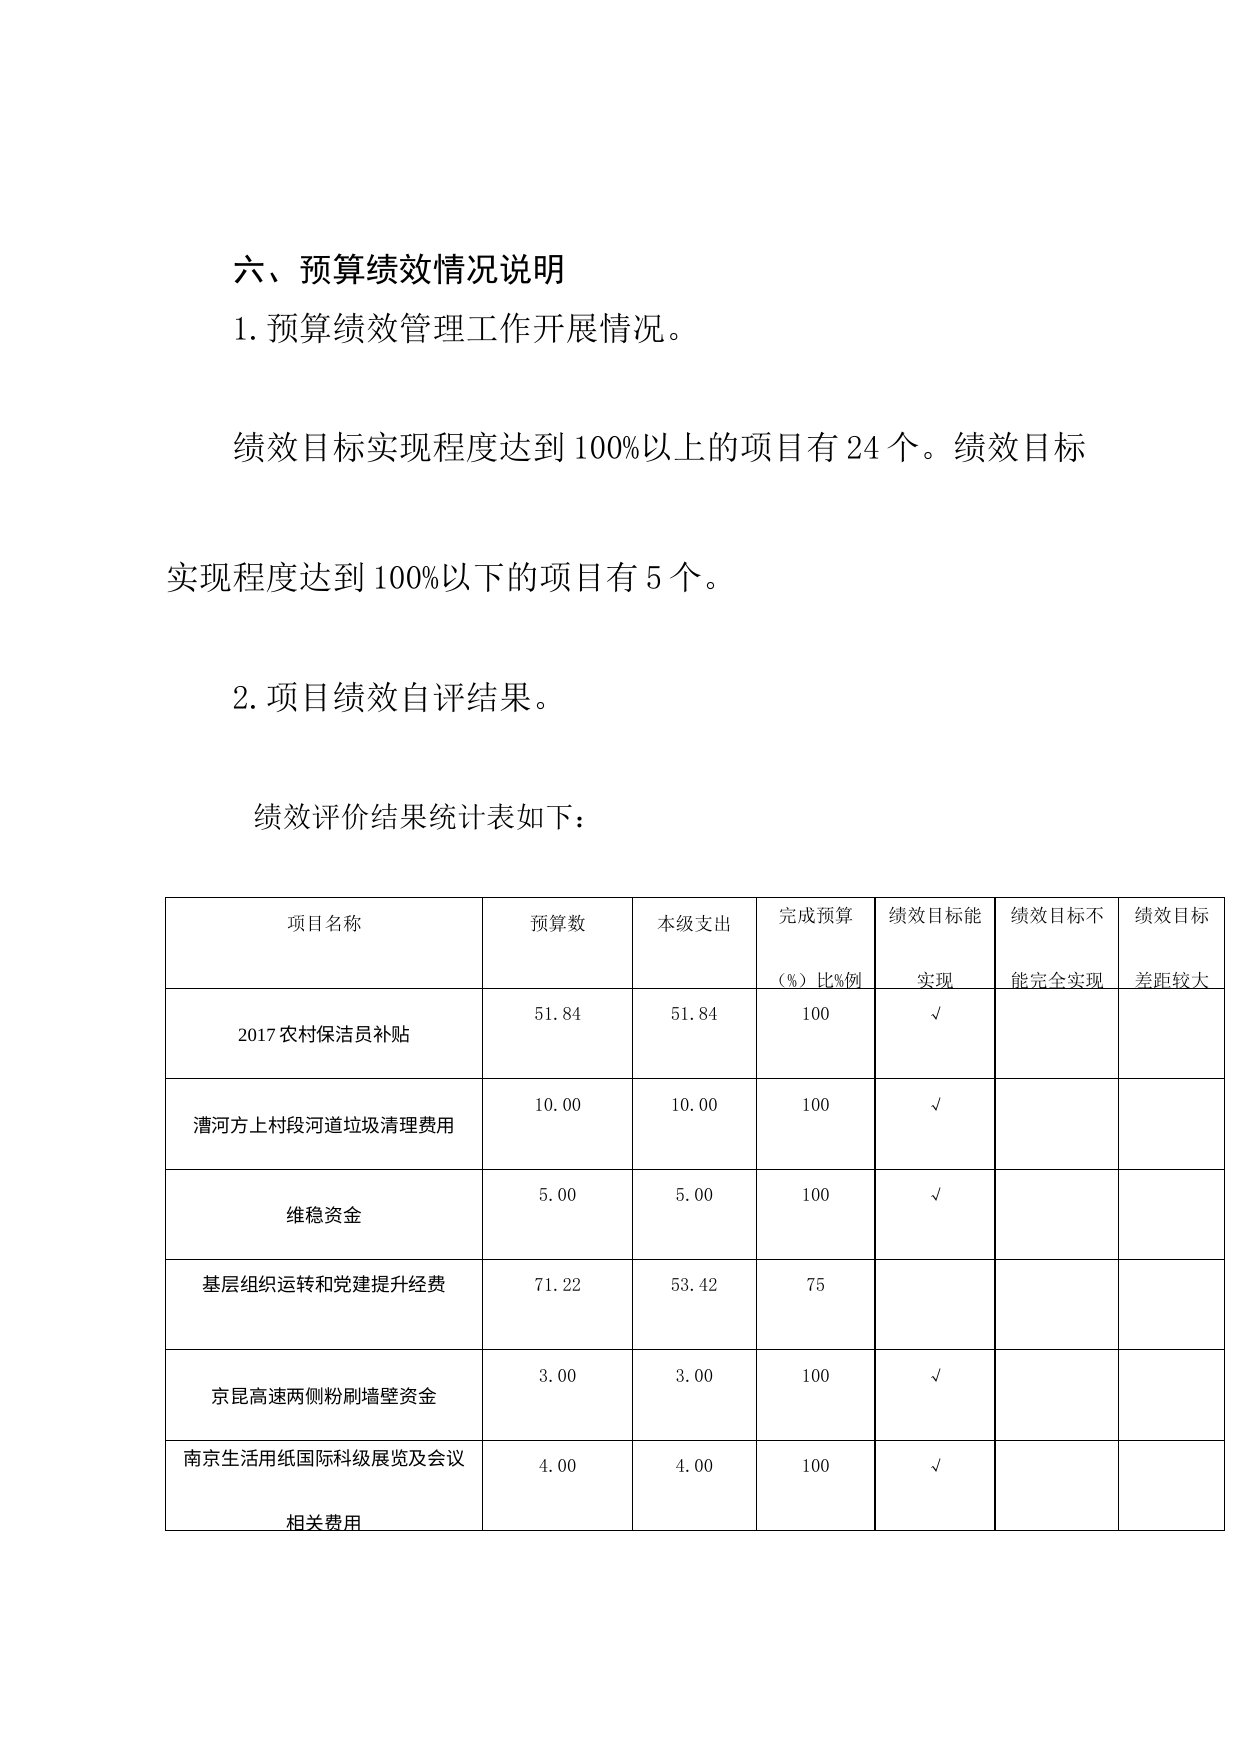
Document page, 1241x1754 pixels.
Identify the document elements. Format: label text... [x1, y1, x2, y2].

table_cell [1119, 1441, 1224, 1530]
table_cell 51.84 [483, 989, 632, 1078]
text 六、预算绩效情况说明 [165, 233, 1087, 293]
table_cell [996, 1350, 1118, 1440]
table_cell [1119, 1260, 1224, 1349]
table_header 项目名称 [166, 898, 482, 988]
table_cell 4.00 [633, 1441, 756, 1530]
table_cell √ [876, 1441, 994, 1530]
table_cell 基层组织运转和党建提升经费 [166, 1260, 482, 1349]
table_cell 5.00 [483, 1170, 632, 1259]
table_cell 维稳资金 [166, 1170, 482, 1259]
text 1.预算绩效管理工作开展情况。 [165, 293, 1087, 358]
table_cell 53.42 [633, 1260, 756, 1349]
table_cell [996, 1079, 1118, 1168]
table_cell 10.00 [483, 1079, 632, 1168]
table_header 预算数 [483, 898, 632, 988]
table_cell [1119, 1350, 1224, 1440]
table_cell 南京生活用纸国际科级展览及会议相关费用 村活动场所建设 [166, 1441, 482, 1530]
table_cell 71.22 [483, 1260, 632, 1349]
table_header 绩效目标不能完全实现 [996, 898, 1118, 988]
table_cell 100 [757, 1170, 874, 1259]
table_cell √ [876, 989, 994, 1078]
table_header 完成预算（%）比%例% [757, 898, 874, 988]
text 绩效目标实现程度达到100%以上的项目有24个。绩效目标实现程度达到100%以下的项目有5个。 [165, 413, 1087, 608]
table_cell 京昆高速两侧粉刷墙壁资金 [166, 1350, 482, 1440]
table_header 绩效目标差距较大 [1119, 898, 1224, 988]
table_cell 100 [757, 1079, 874, 1168]
table_cell [996, 1441, 1118, 1530]
table_cell 100 [757, 1441, 874, 1530]
table_cell 4.00 [483, 1441, 632, 1530]
table_cell 10.00 [633, 1079, 756, 1168]
table_cell [1119, 1170, 1224, 1259]
table_cell 漕河方上村段河道垃圾清理费用 [166, 1079, 482, 1168]
table_cell √ [876, 1079, 994, 1168]
table_cell 3.00 [483, 1350, 632, 1440]
table_cell [876, 1260, 994, 1349]
table_cell [1119, 1079, 1224, 1168]
table_cell 75 [757, 1260, 874, 1349]
table_cell [996, 1260, 1118, 1349]
text 2.项目绩效自评结果。 [165, 663, 1087, 728]
table_cell 100 [757, 1350, 874, 1440]
table_cell [1119, 989, 1224, 1078]
table_header 绩效目标能实现 [876, 898, 994, 988]
table_cell 100 [757, 989, 874, 1078]
table_cell 3.00 [633, 1350, 756, 1440]
text 绩效评价结果统计表如下： [165, 782, 1087, 847]
table_cell √ [876, 1170, 994, 1259]
table_cell 51.84 [633, 989, 756, 1078]
table_cell [996, 1170, 1118, 1259]
table_cell [996, 989, 1118, 1078]
table_cell 2017农村保洁员补贴 用 [166, 989, 482, 1078]
table_cell √ [876, 1350, 994, 1440]
table_cell 5.00 [633, 1170, 756, 1259]
table_header 本级支出 [633, 898, 756, 988]
